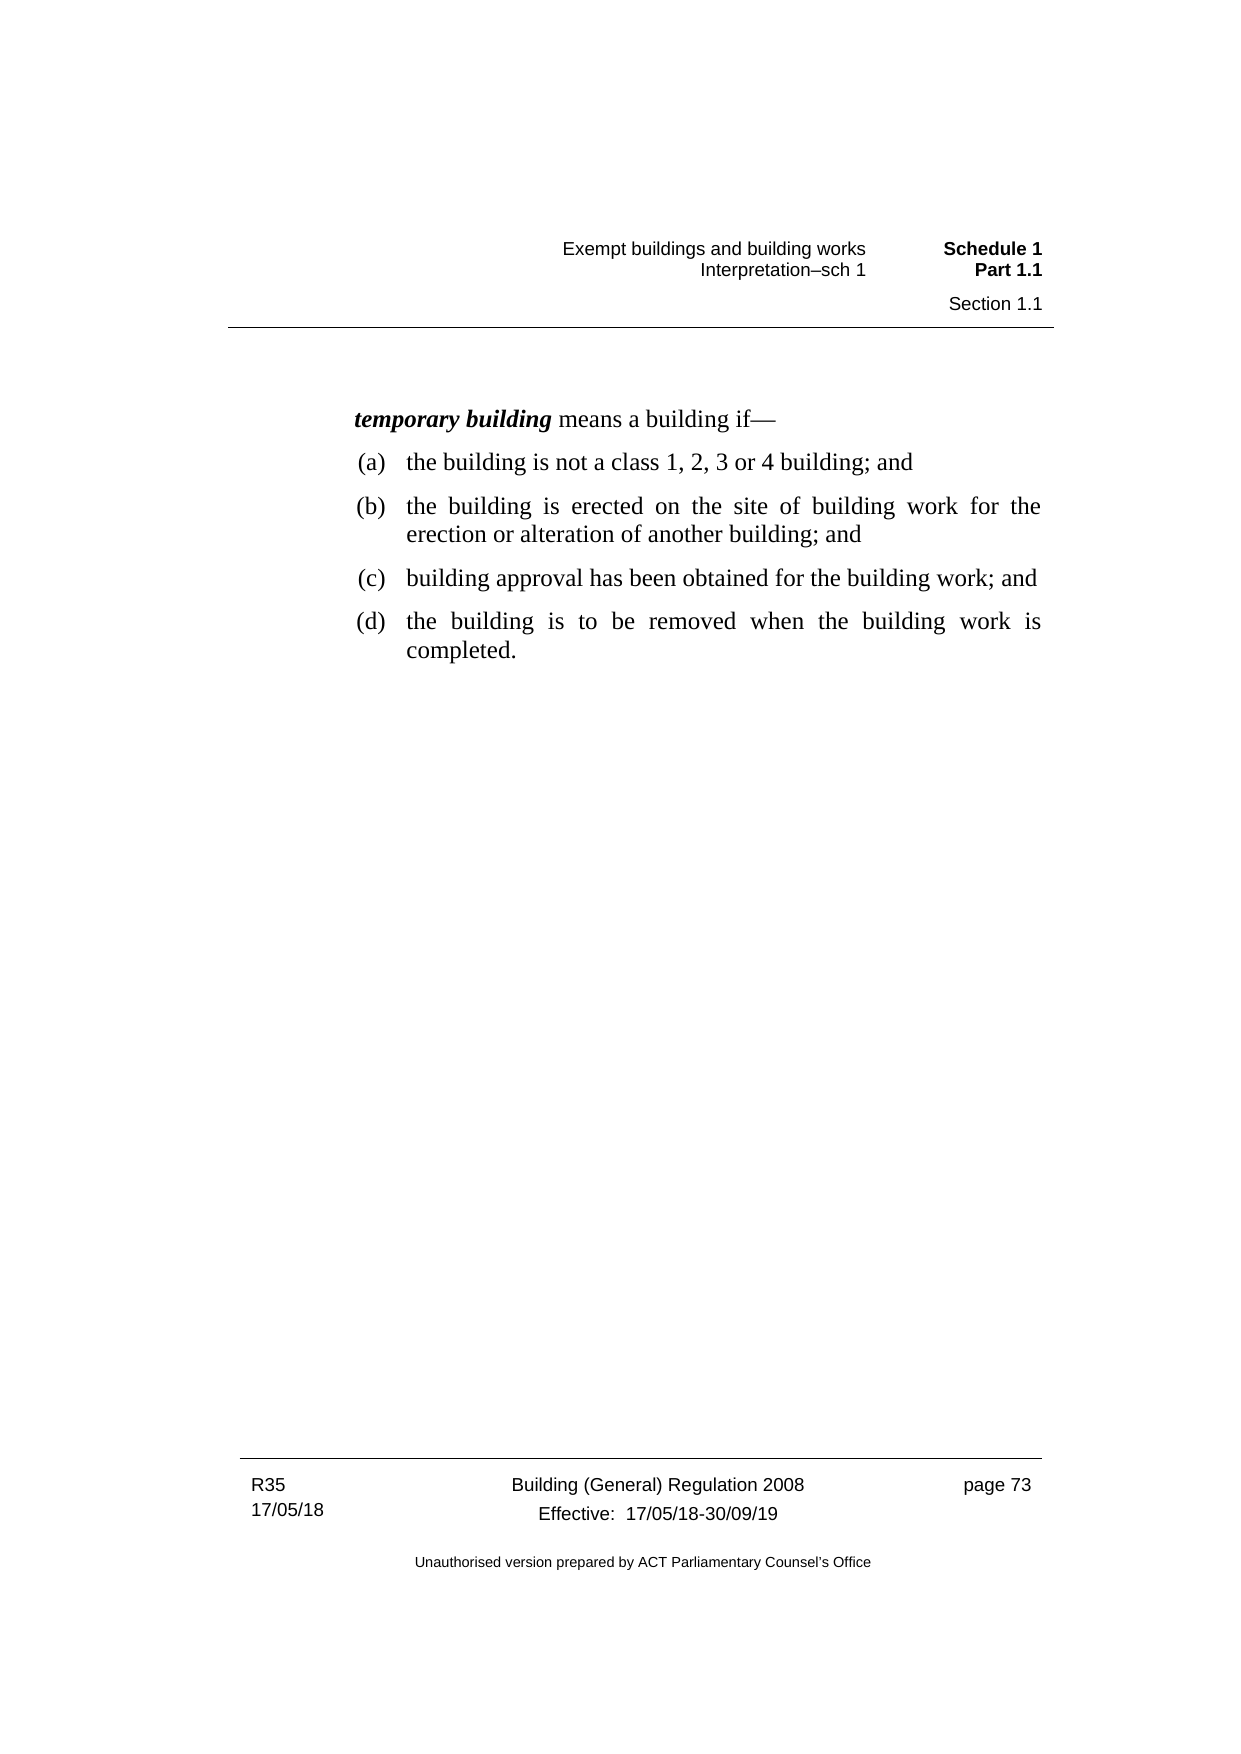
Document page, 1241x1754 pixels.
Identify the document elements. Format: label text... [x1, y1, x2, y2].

text (d) the building is to be removed when the building work is completed. [239, 606, 1042, 664]
text (a) the building is not a class 1, 2, 3 or 4 building; and [239, 447, 1042, 476]
text temporary building means a building if— [354, 404, 1042, 433]
text (b) the building is erected on the site of building work for the erection or alteration of another building; and [239, 491, 1042, 548]
text (c) building approval has been obtained for the building work; and [239, 563, 1042, 592]
